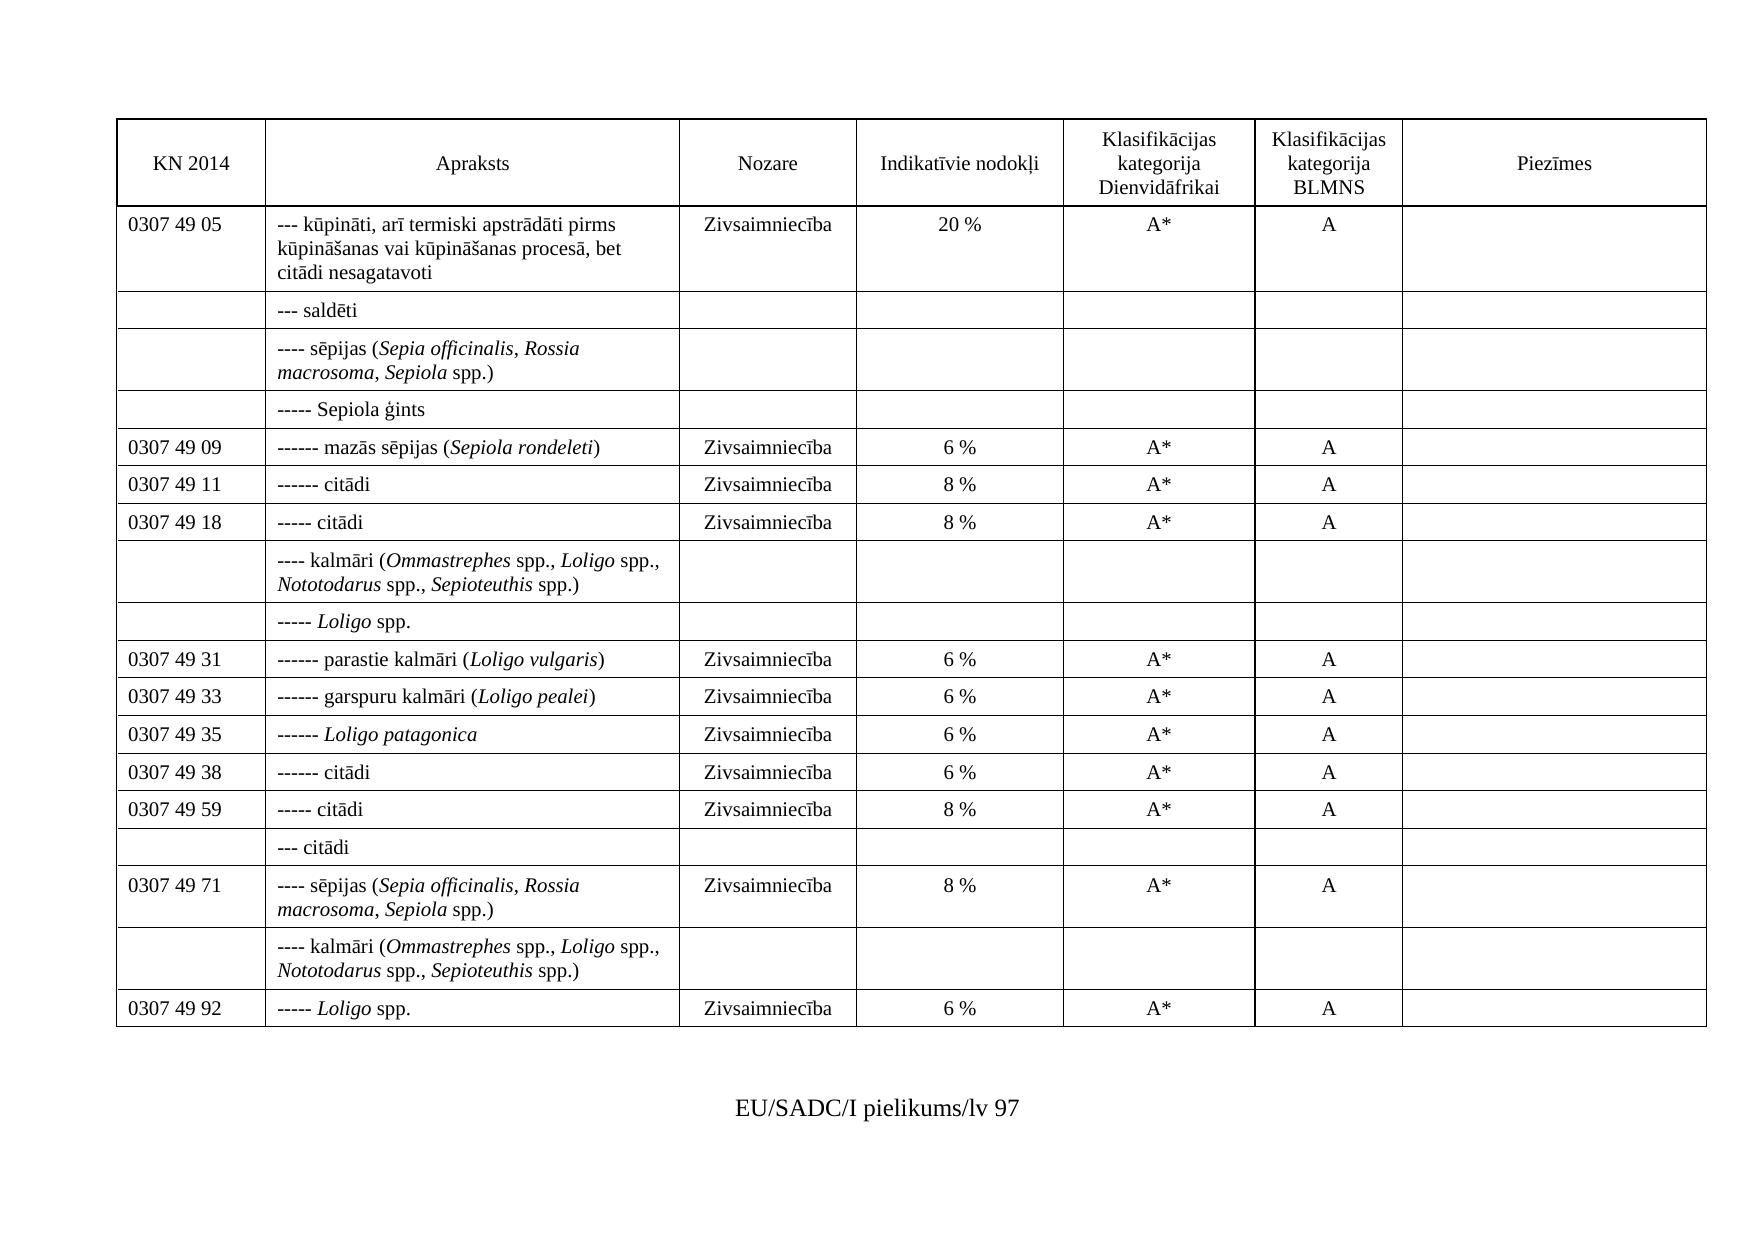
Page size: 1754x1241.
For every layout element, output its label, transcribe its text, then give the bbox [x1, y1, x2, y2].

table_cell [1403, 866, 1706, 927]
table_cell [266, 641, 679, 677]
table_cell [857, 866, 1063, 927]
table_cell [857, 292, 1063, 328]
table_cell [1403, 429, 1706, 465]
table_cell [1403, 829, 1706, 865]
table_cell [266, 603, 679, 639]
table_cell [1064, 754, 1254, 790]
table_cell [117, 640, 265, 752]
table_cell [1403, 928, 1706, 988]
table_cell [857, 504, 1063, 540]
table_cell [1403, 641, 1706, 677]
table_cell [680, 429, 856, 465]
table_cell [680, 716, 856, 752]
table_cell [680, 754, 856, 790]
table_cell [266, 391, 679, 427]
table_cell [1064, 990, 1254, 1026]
table_header Klasifikācijas kategorija BLMNS [1256, 120, 1402, 205]
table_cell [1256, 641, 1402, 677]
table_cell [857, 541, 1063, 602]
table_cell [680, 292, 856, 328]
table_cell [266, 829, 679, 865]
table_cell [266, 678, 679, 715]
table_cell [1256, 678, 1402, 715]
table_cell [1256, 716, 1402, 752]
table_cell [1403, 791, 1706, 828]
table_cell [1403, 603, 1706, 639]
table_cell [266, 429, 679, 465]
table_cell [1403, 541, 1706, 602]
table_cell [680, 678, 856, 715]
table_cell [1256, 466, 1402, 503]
table_header KN 2014 [118, 120, 265, 205]
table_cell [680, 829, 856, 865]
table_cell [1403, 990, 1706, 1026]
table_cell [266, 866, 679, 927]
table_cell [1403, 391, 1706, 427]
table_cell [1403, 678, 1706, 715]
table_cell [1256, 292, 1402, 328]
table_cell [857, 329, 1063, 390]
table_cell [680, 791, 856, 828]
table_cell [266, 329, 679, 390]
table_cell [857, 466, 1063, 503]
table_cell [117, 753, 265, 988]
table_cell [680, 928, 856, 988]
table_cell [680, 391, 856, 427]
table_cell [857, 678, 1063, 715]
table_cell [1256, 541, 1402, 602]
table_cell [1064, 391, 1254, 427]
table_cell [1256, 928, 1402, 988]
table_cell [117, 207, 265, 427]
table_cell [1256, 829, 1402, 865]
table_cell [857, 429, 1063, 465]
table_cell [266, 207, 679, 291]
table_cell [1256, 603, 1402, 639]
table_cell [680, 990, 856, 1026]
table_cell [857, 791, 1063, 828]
table_header Indikatīvie nodokļi [857, 120, 1063, 205]
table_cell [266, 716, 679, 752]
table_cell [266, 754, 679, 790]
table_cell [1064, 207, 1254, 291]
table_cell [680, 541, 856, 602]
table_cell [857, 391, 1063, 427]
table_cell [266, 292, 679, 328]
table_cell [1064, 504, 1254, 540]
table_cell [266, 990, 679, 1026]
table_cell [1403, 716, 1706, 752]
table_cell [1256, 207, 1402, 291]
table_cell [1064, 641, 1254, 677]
table_header Piezīmes [1403, 120, 1706, 205]
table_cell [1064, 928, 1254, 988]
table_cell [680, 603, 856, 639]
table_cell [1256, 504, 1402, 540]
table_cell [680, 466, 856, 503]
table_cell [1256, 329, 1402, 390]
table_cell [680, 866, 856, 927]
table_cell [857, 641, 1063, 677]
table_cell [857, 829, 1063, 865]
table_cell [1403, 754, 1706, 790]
table_header Apraksts [266, 120, 679, 205]
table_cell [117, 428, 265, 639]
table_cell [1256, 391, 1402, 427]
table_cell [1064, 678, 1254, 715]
table_header Nozare [680, 120, 856, 205]
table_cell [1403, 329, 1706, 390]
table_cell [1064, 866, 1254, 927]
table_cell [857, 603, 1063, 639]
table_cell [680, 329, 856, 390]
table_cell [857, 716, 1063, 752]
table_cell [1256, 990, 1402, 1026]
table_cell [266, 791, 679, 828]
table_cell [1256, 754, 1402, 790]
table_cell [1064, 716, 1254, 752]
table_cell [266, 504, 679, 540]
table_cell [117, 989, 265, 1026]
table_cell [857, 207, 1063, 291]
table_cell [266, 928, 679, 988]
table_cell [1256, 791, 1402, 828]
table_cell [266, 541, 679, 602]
table_header Klasifikācijas kategorija Dienvidāfrikai [1064, 120, 1254, 205]
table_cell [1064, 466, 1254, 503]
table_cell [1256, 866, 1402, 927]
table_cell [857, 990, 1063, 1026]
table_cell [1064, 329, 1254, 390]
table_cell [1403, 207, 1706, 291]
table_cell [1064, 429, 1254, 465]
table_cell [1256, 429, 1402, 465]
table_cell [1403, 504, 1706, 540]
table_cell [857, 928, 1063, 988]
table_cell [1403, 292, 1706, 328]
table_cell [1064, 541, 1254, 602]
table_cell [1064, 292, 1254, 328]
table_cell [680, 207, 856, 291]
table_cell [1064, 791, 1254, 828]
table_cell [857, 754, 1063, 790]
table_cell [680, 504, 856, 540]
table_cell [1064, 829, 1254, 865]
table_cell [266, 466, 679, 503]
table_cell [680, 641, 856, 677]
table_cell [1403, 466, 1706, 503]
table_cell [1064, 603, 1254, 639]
